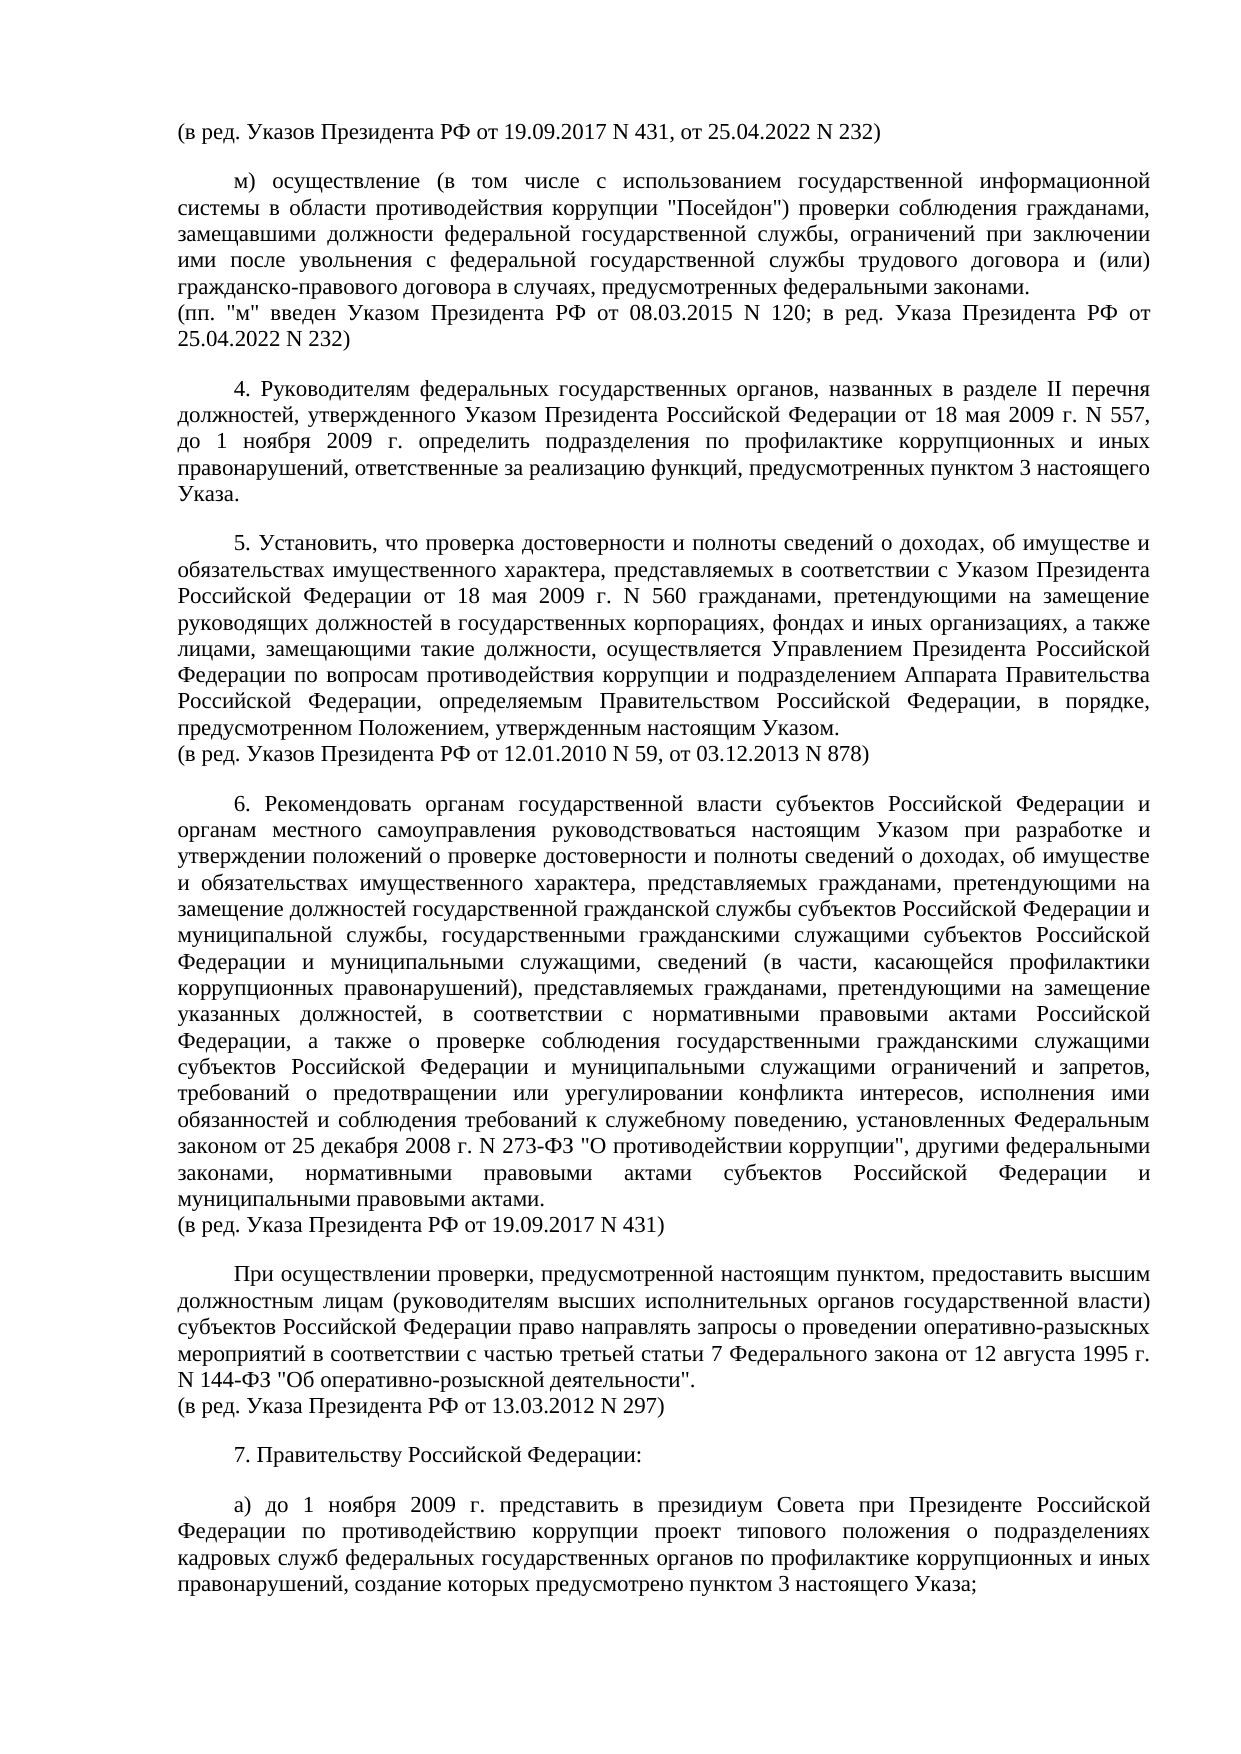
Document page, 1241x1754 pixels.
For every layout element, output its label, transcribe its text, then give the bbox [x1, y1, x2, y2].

text (в ред. Указа Президента РФ от 19.09.2017 N 431) [177, 1211, 1152, 1238]
text (в ред. Указа Президента РФ от 13.03.2012 N 297) [177, 1392, 1152, 1419]
text 4. Руководителям федеральных государственных органов, названных в разделе II перечня должностей, утвержденного Указом Президента Российской Федерации от 18 мая 2009 г. N 557, до 1 ноября 2009 г. определить подразделения по профилактике коррупционных и иных правонарушений, ответственные за реализацию функций, предусмотренных пунктом 3 настоящего Указа. [177, 375, 1152, 507]
text (пп. "м" введен Указом Президента РФ от 08.03.2015 N 120; в ред. Указа Президента РФ от 25.04.2022 N 232) [177, 299, 1152, 352]
text При осуществлении проверки, предусмотренной настоящим пунктом, предоставить высшим должностным лицам (руководителям высших исполнительных органов государственной власти) субъектов Российской Федерации право направлять запросы о проведении оперативно-разыскных мероприятий в соответствии с частью третьей статьи 7 Федерального закона от 12 августа 1995 г. N 144-ФЗ "Об оперативно-розыскной деятельности". [177, 1261, 1152, 1392]
text 7. Правительству Российской Федерации: [177, 1442, 1152, 1468]
text м) осуществление (в том числе с использованием государственной информационной системы в области противодействия коррупции "Посейдон") проверки соблюдения гражданами, замещавшими должности федеральной государственной службы, ограничений при заключении ими после увольнения с федеральной государственной службы трудового договора и (или) гражданско-правового договора в случаях, предусмотренных федеральными законами. [177, 167, 1152, 299]
text 6. Рекомендовать органам государственной власти субъектов Российской Федерации и органам местного самоуправления руководствоваться настоящим Указом при разработке и утверждении положений о проверке достоверности и полноты сведений о доходах, об имуществе и обязательствах имущественного характера, представляемых гражданами, претендующими на замещение должностей государственной гражданской службы субъектов Российской Федерации и муниципальной службы, государственными гражданскими служащими субъектов Российской Федерации и муниципальными служащими, сведений (в части, касающейся профилактики коррупционных правонарушений), представляемых гражданами, претендующими на замещение указанных должностей, в соответствии с нормативными правовыми актами Российской Федерации, а также о проверке соблюдения государственными гражданскими служащими субъектов Российской Федерации и муниципальными служащими ограничений и запретов, требований о предотвращении или урегулировании конфликта интересов, исполнения ими обязанностей и соблюдения требований к служебному поведению, установленных Федеральным законом от 25 декабря 2008 г. N 273-ФЗ "О противодействии коррупции", другими федеральными законами, нормативными правовыми актами субъектов Российской Федерации и муниципальными правовыми актами. [177, 789, 1152, 1211]
text (в ред. Указов Президента РФ от 19.09.2017 N 431, от 25.04.2022 N 232) [177, 118, 1152, 144]
text (в ред. Указов Президента РФ от 12.01.2010 N 59, от 03.12.2013 N 878) [177, 740, 1152, 767]
text а) до 1 ноября 2009 г. представить в президиум Совета при Президенте Российской Федерации по противодействию коррупции проект типового положения о подразделениях кадровых служб федеральных государственных органов по профилактике коррупционных и иных правонарушений, создание которых предусмотрено пунктом 3 настоящего Указа; [177, 1491, 1152, 1596]
text 5. Установить, что проверка достоверности и полноты сведений о доходах, об имуществе и обязательствах имущественного характера, представляемых в соответствии с Указом Президента Российской Федерации от 18 мая 2009 г. N 560 гражданами, претендующими на замещение руководящих должностей в государственных корпорациях, фондах и иных организациях, а также лицами, замещающими такие должности, осуществляется Управлением Президента Российской Федерации по вопросам противодействия коррупции и подразделением Аппарата Правительства Российской Федерации, определяемым Правительством Российской Федерации, в порядке, предусмотренном Положением, утвержденным настоящим Указом. [177, 529, 1152, 740]
